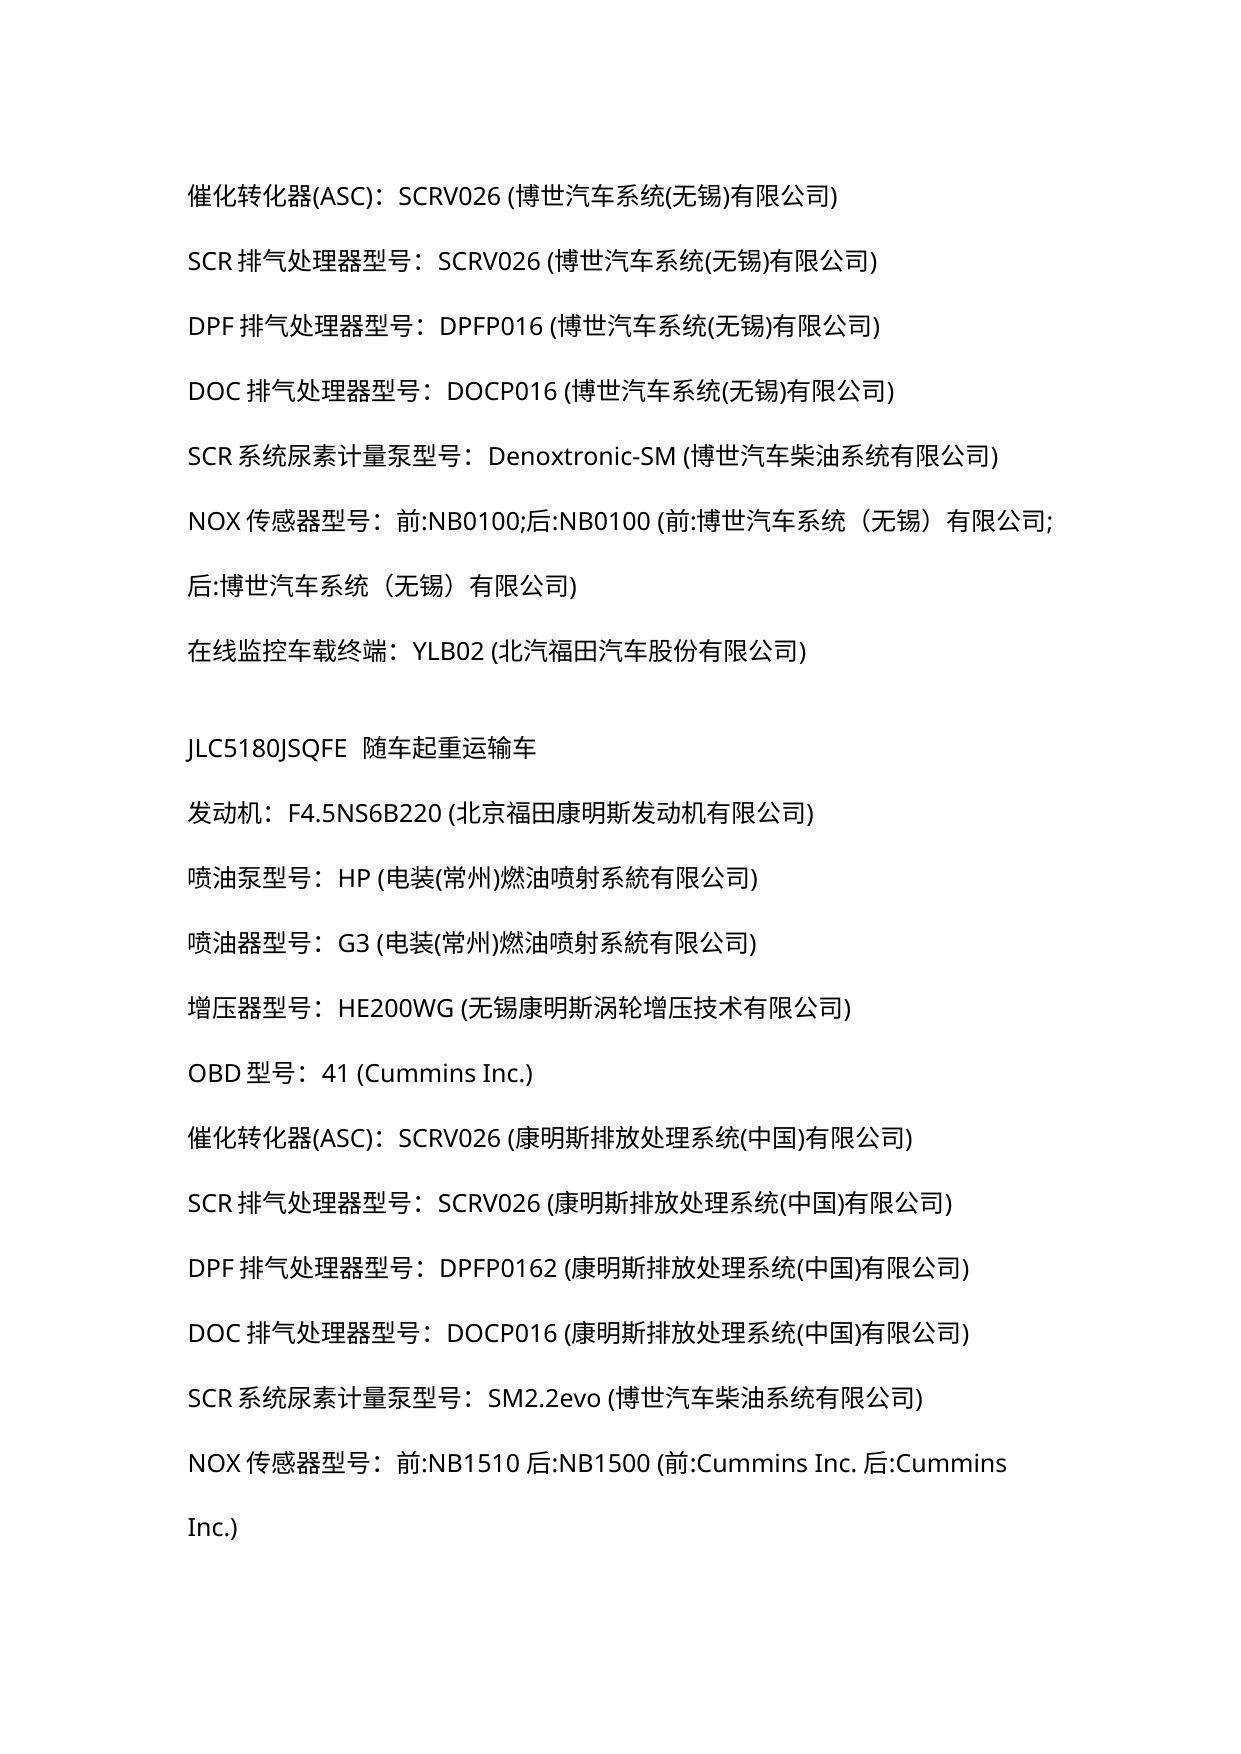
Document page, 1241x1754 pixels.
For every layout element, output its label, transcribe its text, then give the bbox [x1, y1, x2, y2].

text SCR系统尿素计量泵型号：Denoxtronic-SM (博世汽车柴油系统有限公司) [187, 422, 1053, 487]
text JLC5180JSQFE 随车起重运输车 [187, 714, 1053, 779]
text DOC排气处理器型号：DOCP016 (康明斯排放处理系统(中国)有限公司) [187, 1299, 1053, 1364]
text 催化转化器(ASC)：SCRV026 (康明斯排放处理系统(中国)有限公司) [187, 1104, 1053, 1169]
text 增压器型号：HE200WG (无锡康明斯涡轮增压技术有限公司) [187, 974, 1053, 1039]
text 在线监控车载终端：YLB02 (北汽福田汽车股份有限公司) [187, 617, 1053, 682]
text 喷油器型号：G3 (电装(常州)燃油喷射系統有限公司) [187, 909, 1053, 974]
text 喷油泵型号：HP (电装(常州)燃油喷射系統有限公司) [187, 844, 1053, 909]
text 催化转化器(ASC)：SCRV026 (博世汽车系统(无锡)有限公司) [187, 162, 1053, 227]
text DPF排气处理器型号：DPFP016 (博世汽车系统(无锡)有限公司) [187, 292, 1053, 357]
text DPF排气处理器型号：DPFP0162 (康明斯排放处理系统(中国)有限公司) [187, 1234, 1053, 1299]
text OBD型号：41 (Cummins Inc.) [187, 1039, 1053, 1104]
text NOX传感器型号：前:NB0100;后:NB0100 (前:博世汽车系统（无锡）有限公司;后:博世汽车系统（无锡）有限公司) [187, 487, 1053, 617]
text SCR排气处理器型号：SCRV026 (博世汽车系统(无锡)有限公司) [187, 227, 1053, 292]
text SCR排气处理器型号：SCRV026 (康明斯排放处理系统(中国)有限公司) [187, 1169, 1053, 1234]
text SCR系统尿素计量泵型号：SM2.2evo (博世汽车柴油系统有限公司) [187, 1364, 1053, 1429]
text DOC排气处理器型号：DOCP016 (博世汽车系统(无锡)有限公司) [187, 357, 1053, 422]
text 发动机：F4.5NS6B220 (北京福田康明斯发动机有限公司) [187, 779, 1053, 844]
text NOX传感器型号：前:NB1510 后:NB1500 (前:Cummins Inc. 后:Cummins Inc.) [187, 1429, 1053, 1559]
